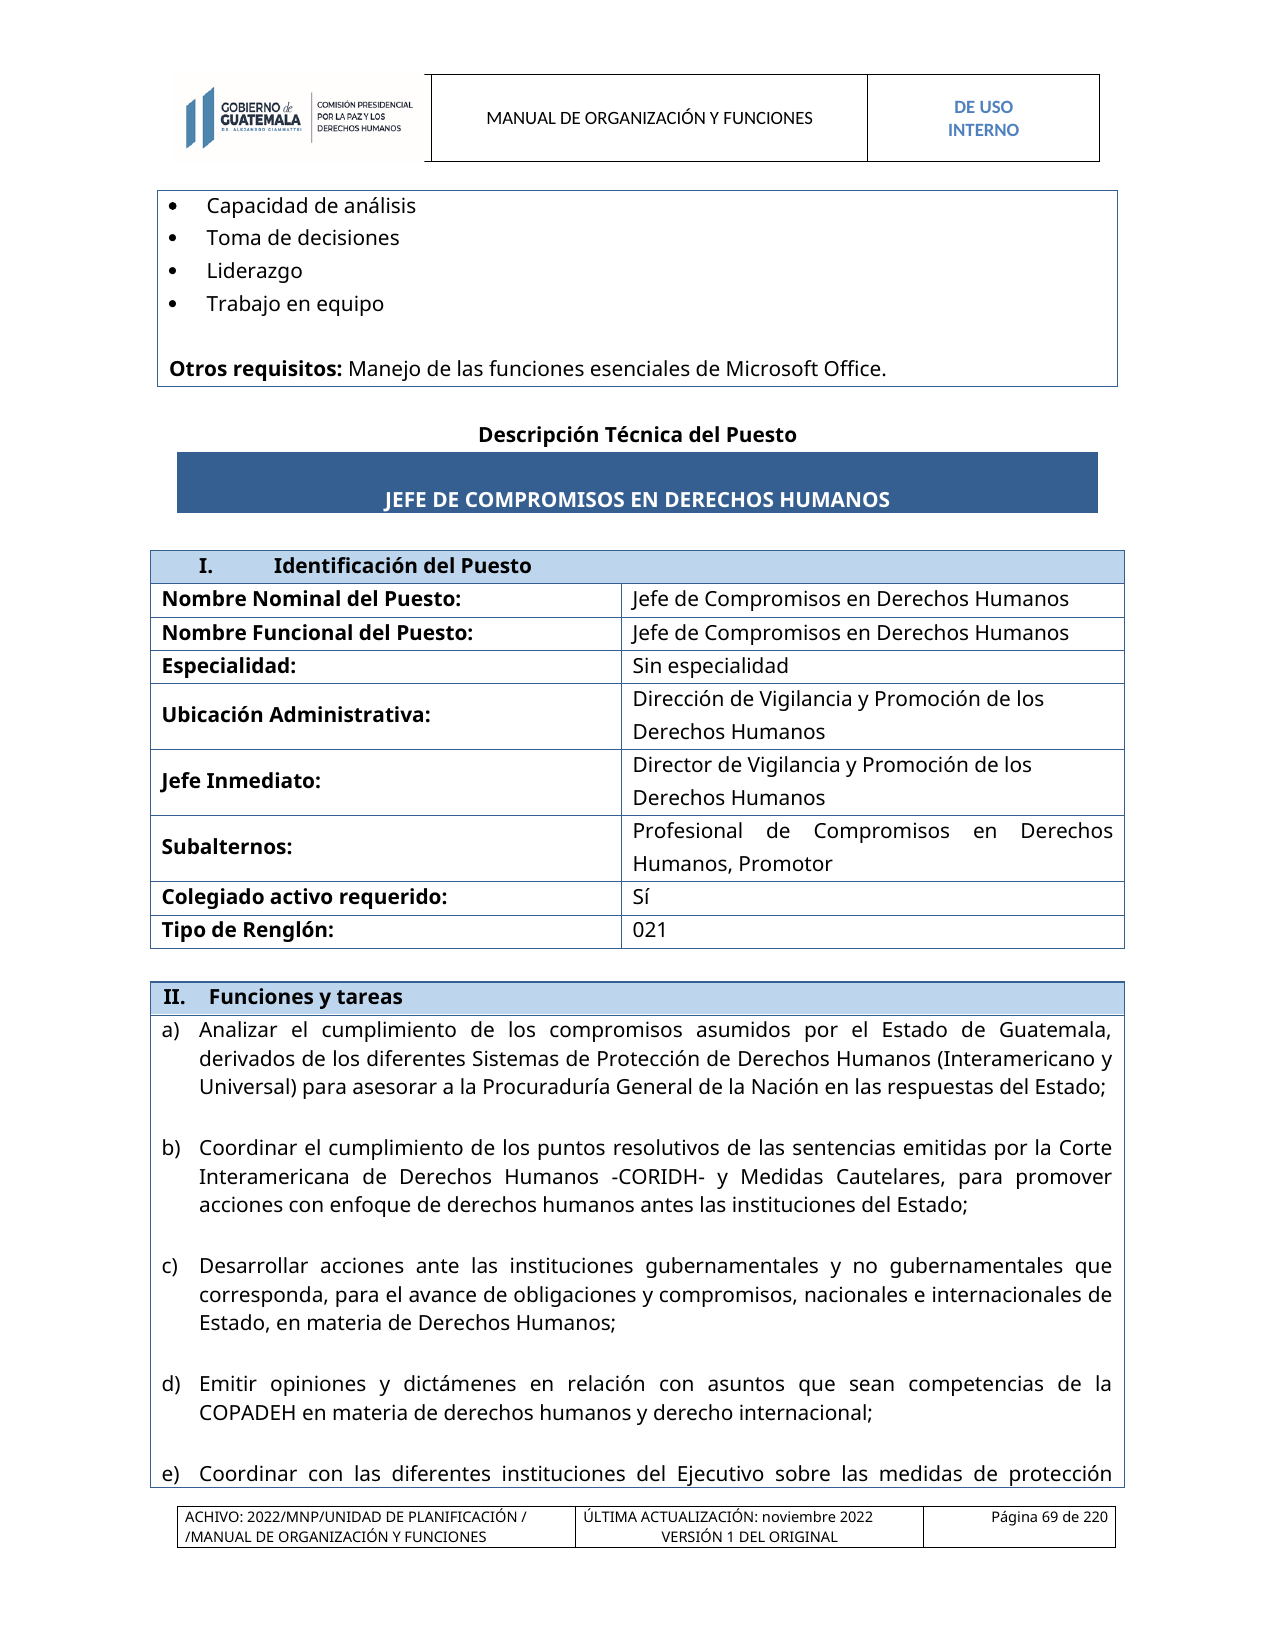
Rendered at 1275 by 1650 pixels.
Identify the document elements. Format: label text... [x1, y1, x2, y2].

table_cell Nombre Funcional del Puesto: [151, 618, 621, 650]
table_cell Sí [622, 882, 1124, 914]
table_cell Sin especialidad [622, 651, 1124, 683]
table_cell Ubicación Administrativa: [151, 684, 621, 749]
picture [172, 73, 425, 163]
table_cell Jefe de Compromisos en Derechos Humanos [622, 618, 1124, 650]
table_cell Director de Vigilancia y Promoción de los Derechos Humanos [622, 750, 1124, 815]
table_cell Subalternos: [151, 816, 621, 881]
table_cell Dirección de Vigilancia y Promoción de los Derechos Humanos [622, 684, 1124, 749]
table_cell Especialidad: [151, 651, 621, 683]
table_cell Tipo de Renglón: [151, 916, 621, 948]
text Descripción Técnica del Puesto [177, 420, 1098, 448]
table_cell Jefe de Compromisos en Derechos Humanos [622, 584, 1124, 617]
table_header Funciones y tareas [151, 983, 1124, 1014]
table_cell 021 [622, 916, 1124, 948]
text JEFE DE COMPROMISOS EN DERECHOS HUMANOS [177, 485, 1098, 513]
table_cell Nombre Nominal del Puesto: [151, 584, 621, 617]
table_cell Jefe Inmediato: [151, 750, 621, 815]
table_header Identificación del Puesto [151, 551, 1124, 583]
table_cell Colegiado activo requerido: [151, 882, 621, 914]
table_cell Profesional de Compromisos en Derechos Humanos, Promotor [622, 816, 1124, 881]
